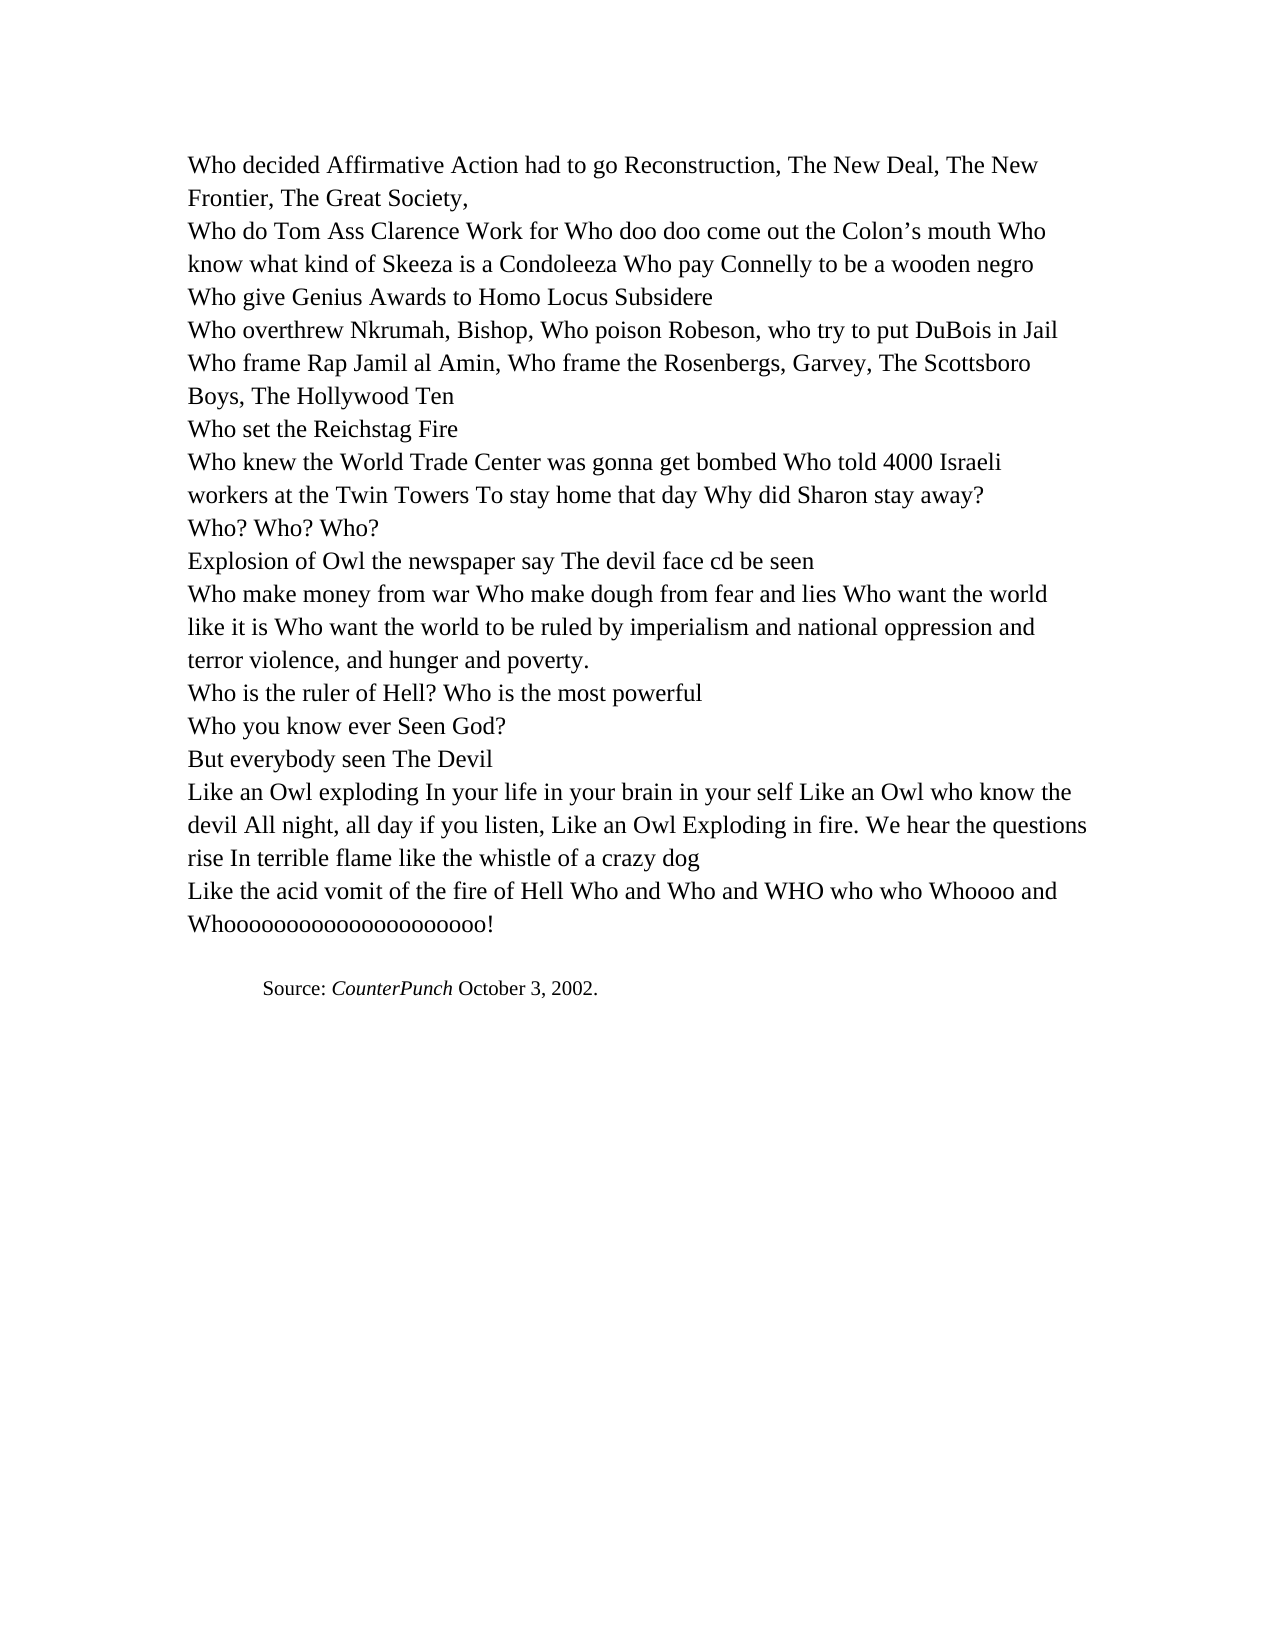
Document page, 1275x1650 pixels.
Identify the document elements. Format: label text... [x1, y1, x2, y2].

text Like an Owl exploding In your life in your brain in your self Like an Owl who know the devil All night, all day if you listen, Like an Owl Exploding in fire. We hear the questions rise In terrible flame like the whistle of a crazy dog [187, 777, 1087, 872]
text Source: CounterPunch October 3, 2002. [262, 976, 1087, 999]
text Who overthrew Nkrumah, Bishop, Who poison Robeson, who try to put DuBois in Jail Who frame Rap Jamil al Amin, Who frame the Rosenbergs, Garvey, The Scottsboro Boys, The Hollywood Ten [187, 315, 1087, 410]
text Who do Tom Ass Clarence Work for Who doo doo come out the Colon’s mouth Who know what kind of Skeeza is a Condoleeza Who pay Connelly to be a wooden negro Who give Genius Awards to Homo Locus Subsidere [187, 216, 1087, 311]
text Who knew the World Trade Center was gonna get bombed Who told 4000 Israeli workers at the Twin Towers To stay home that day Why did Sharon stay away? [187, 447, 1087, 509]
text Who is the ruler of Hell? Who is the most powerful [187, 678, 1087, 707]
text Who set the Reichstag Fire [187, 414, 1087, 443]
text Who? Who? Who? [187, 513, 1087, 542]
text Who make money from war Who make dough from fear and lies Who want the world like it is Who want the world to be ruled by imperialism and national oppression and terror violence, and hunger and poverty. [187, 579, 1087, 674]
text Who you know ever Seen God? [187, 711, 1087, 740]
text Who decided Affirmative Action had to go Reconstruction, The New Deal, The New Frontier, The Great Society, [187, 150, 1087, 212]
text Like the acid vomit of the fire of Hell Who and Who and WHO who who Whoooo and Whooooooooooooooooooooo! [187, 876, 1087, 938]
text Explosion of Owl the newspaper say The devil face cd be seen [187, 546, 1087, 575]
text But everybody seen The Devil [187, 744, 1087, 773]
